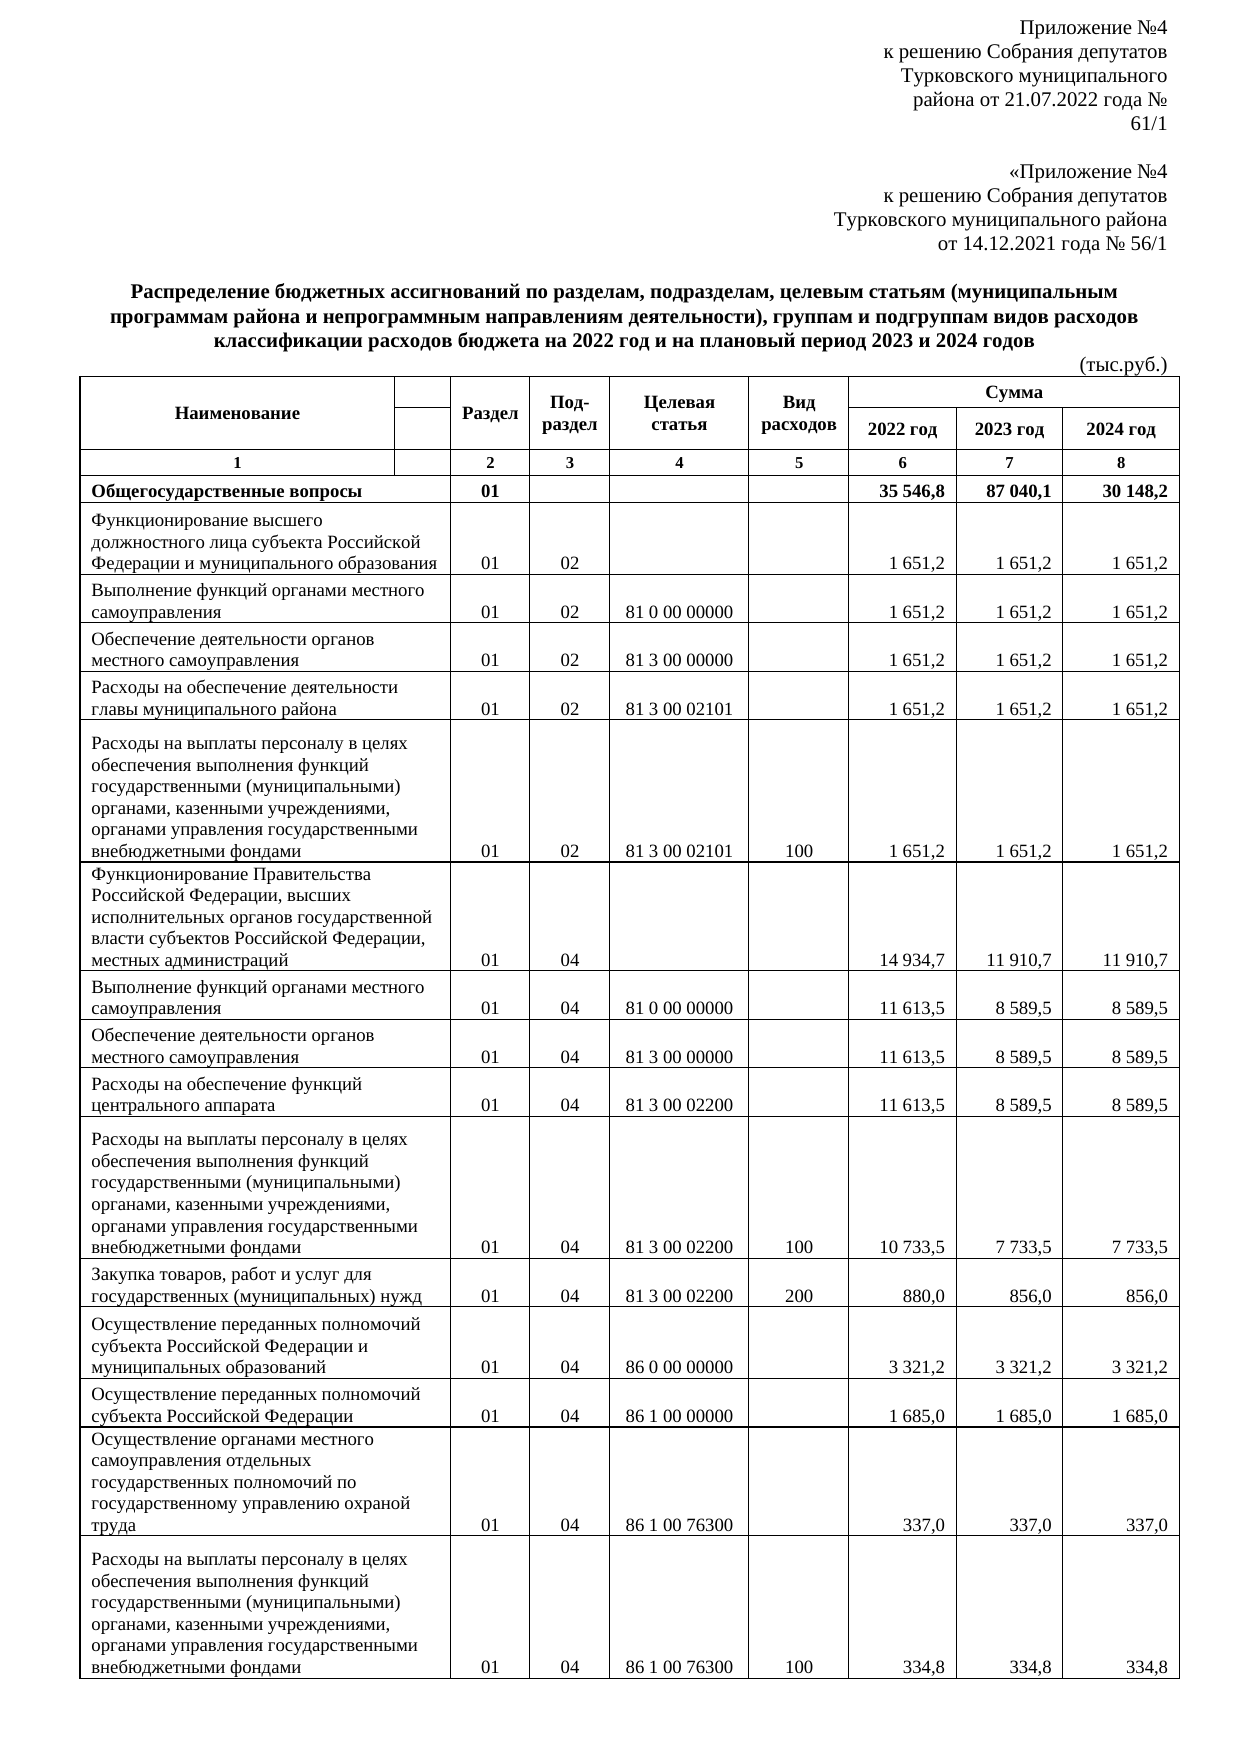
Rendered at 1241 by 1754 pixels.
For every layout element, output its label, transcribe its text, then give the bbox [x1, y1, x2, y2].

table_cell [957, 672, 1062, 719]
text от 14.12.2021 года № 56/1 [81, 231, 1167, 255]
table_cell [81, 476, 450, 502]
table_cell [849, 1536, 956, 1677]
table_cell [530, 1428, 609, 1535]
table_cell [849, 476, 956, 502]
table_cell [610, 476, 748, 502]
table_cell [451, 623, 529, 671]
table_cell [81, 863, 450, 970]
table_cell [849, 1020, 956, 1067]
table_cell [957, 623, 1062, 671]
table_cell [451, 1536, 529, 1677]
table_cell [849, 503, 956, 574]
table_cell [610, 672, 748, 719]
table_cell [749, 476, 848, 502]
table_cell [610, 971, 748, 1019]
text «Приложение №4 [81, 159, 1167, 183]
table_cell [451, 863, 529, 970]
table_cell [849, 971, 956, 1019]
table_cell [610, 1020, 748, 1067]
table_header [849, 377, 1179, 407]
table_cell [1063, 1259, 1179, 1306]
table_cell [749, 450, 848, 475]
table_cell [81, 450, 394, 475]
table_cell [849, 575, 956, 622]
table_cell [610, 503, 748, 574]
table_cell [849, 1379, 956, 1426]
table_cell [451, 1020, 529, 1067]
text Турковского муниципального района [81, 207, 1167, 231]
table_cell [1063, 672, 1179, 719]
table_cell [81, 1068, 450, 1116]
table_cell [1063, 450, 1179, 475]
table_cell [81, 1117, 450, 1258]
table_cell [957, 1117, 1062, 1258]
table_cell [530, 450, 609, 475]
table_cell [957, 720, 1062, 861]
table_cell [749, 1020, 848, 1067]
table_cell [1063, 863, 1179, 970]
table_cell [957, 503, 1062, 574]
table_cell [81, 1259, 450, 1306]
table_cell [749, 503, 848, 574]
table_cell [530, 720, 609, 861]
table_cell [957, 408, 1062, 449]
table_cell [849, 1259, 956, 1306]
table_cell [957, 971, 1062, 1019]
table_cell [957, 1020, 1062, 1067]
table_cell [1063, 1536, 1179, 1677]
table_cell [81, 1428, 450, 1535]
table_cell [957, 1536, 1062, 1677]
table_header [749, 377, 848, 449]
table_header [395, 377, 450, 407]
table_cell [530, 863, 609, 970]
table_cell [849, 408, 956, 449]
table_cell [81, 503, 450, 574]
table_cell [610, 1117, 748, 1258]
text (тыс.руб.) [81, 352, 1167, 376]
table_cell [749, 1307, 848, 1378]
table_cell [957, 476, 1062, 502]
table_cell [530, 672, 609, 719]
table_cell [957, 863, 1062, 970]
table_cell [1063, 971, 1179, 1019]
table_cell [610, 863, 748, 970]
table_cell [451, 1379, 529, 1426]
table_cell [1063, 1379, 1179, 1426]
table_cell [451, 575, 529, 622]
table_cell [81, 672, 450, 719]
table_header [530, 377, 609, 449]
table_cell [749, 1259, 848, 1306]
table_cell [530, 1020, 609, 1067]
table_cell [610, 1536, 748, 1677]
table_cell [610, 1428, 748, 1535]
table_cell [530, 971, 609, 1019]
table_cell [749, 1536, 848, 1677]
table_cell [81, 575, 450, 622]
text к решению Собрания депутатов [628, 39, 1167, 63]
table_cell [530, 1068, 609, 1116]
text Распределение бюджетных ассигнований по разделам, подразделам, целевым статьям (муниципальным программам района и непрограммным направлениям деятельности), группам и подгруппам видов расходов классификации расходов бюджета на 2022 год и на плановый период 2023 и 2024 годов [81, 279, 1167, 352]
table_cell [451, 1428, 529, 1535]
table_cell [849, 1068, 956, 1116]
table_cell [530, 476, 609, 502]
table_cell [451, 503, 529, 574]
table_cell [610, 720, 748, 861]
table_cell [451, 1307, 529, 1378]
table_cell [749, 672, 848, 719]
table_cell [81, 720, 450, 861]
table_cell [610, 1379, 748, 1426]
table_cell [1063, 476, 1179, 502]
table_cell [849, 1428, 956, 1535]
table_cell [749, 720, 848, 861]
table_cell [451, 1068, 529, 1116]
text Приложение №4 [628, 15, 1167, 39]
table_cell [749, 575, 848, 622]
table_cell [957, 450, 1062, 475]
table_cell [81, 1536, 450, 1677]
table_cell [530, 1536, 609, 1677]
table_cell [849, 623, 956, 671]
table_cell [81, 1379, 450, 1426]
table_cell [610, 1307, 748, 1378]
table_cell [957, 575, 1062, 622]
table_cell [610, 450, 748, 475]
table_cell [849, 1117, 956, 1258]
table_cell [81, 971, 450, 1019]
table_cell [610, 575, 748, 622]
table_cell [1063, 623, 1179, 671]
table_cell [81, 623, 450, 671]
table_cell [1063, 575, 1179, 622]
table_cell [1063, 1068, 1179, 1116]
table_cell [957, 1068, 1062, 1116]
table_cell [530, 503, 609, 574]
text к решению Собрания депутатов [81, 183, 1167, 207]
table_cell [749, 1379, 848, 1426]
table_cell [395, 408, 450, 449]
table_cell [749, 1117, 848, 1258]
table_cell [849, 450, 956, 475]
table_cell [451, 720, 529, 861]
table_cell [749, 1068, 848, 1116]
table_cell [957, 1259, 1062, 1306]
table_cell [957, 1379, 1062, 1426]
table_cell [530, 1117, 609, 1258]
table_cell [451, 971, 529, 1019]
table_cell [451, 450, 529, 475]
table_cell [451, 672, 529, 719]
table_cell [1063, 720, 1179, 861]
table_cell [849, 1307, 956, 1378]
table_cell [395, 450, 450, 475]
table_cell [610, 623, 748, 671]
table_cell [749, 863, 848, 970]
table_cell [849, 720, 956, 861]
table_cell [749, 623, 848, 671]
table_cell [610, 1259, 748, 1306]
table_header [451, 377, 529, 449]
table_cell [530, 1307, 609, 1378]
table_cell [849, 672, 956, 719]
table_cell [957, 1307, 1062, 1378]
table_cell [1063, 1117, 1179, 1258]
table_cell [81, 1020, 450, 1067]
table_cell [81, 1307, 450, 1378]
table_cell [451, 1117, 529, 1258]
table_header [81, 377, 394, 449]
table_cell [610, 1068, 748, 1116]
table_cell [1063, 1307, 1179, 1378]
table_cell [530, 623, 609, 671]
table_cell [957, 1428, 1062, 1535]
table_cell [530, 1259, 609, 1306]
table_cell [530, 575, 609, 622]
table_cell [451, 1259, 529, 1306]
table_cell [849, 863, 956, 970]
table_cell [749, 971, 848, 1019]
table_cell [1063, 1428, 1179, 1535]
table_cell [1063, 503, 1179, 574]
text Турковского муниципального района от 21.07.2022 года № 61/1 [892, 63, 1167, 135]
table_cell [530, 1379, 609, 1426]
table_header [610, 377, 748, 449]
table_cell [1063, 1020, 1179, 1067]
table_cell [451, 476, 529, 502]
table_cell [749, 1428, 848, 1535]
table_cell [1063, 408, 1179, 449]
